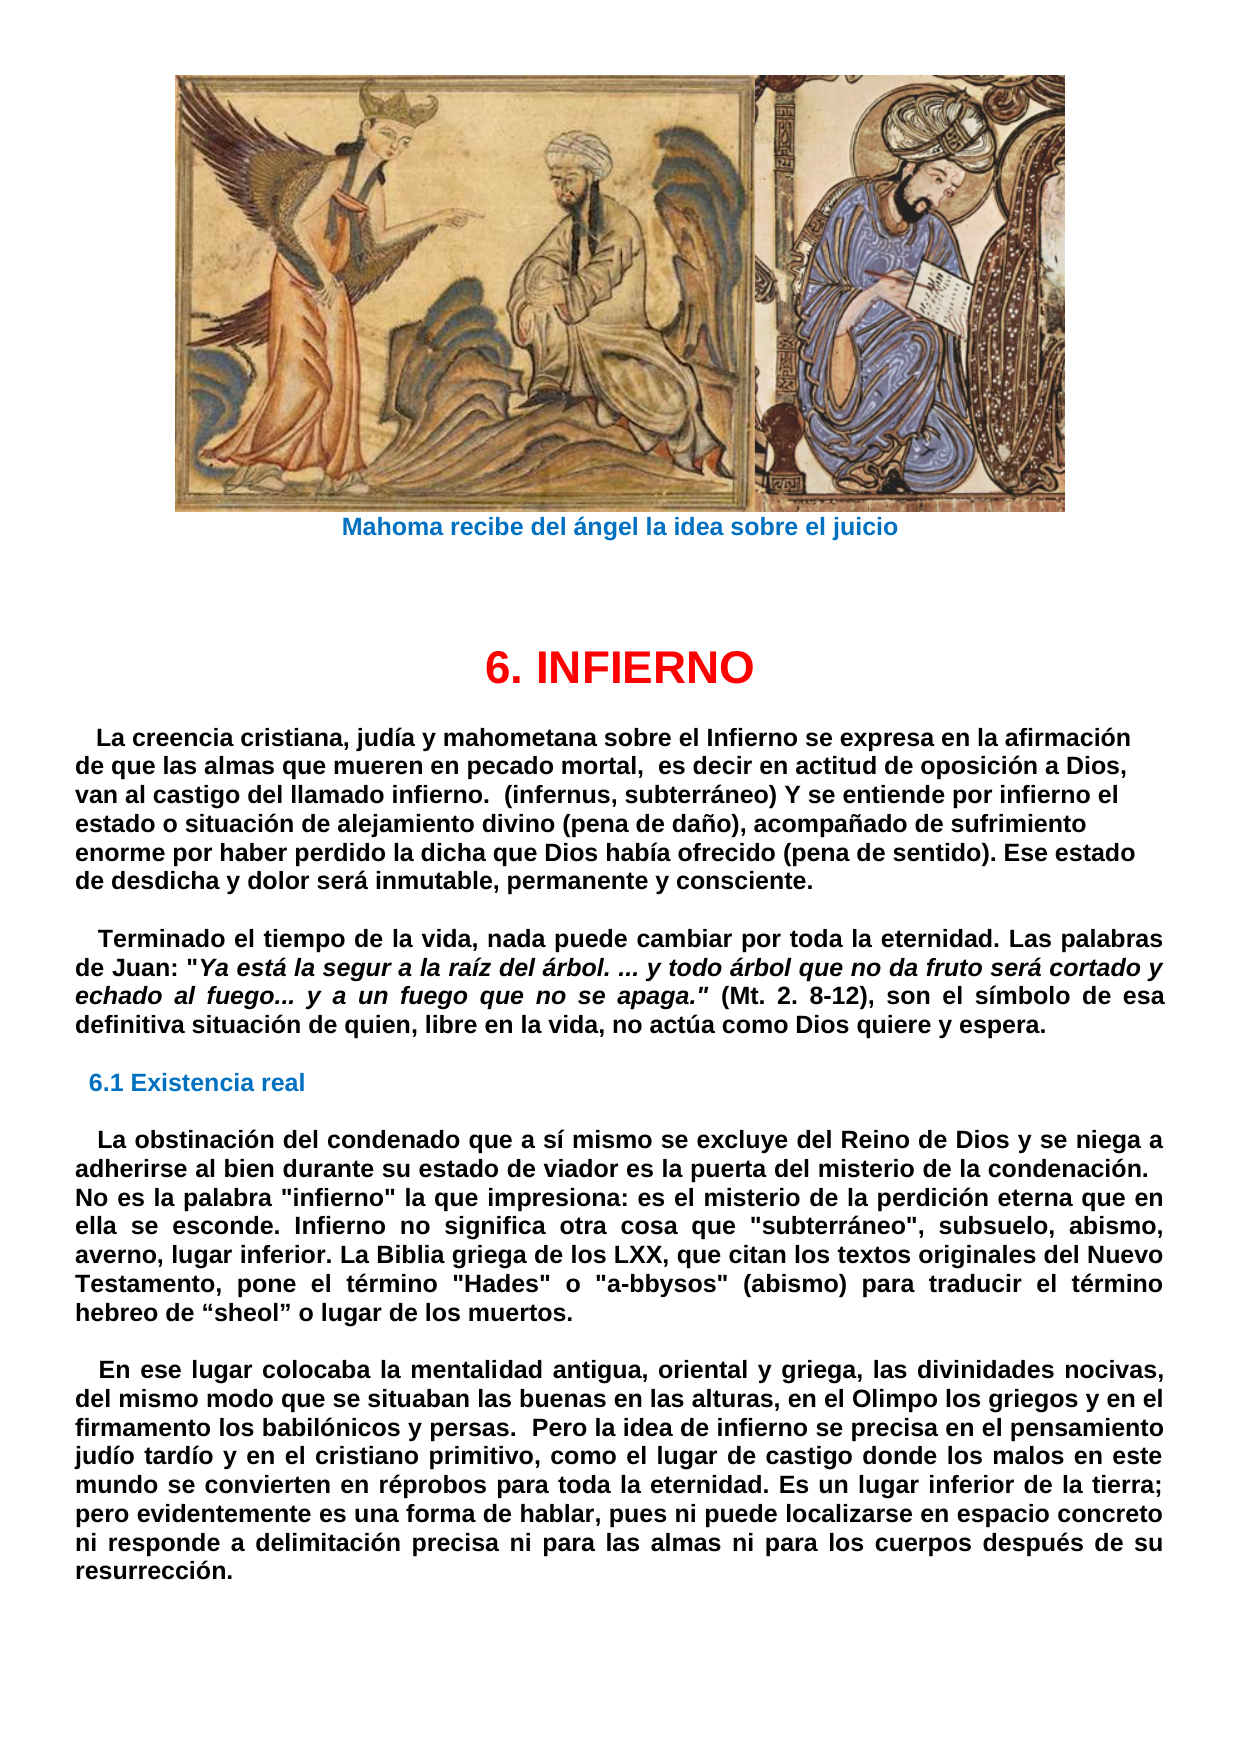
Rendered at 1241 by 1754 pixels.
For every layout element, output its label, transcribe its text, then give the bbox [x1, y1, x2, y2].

text En ese lugar colocaba la mentalidad antigua, oriental y griega, las divinidades nocivas, del mismo modo que se situaban las buenas en las alturas, en el Olimpo los griegos y en el firmamento los babilónicos y persas. Pero la idea de infierno se precisa en el pensamiento judío tardío y en el cristiano primitivo, como el lugar de castigo donde los malos en este mundo se convierten en réprobos para toda la eternidad. Es un lugar inferior de la tierra; pero evidentemente es una forma de hablar, pues ni puede localizarse en espacio concreto ni responde a delimitación precisa ni para las almas ni para los cuerpos después de su resurrección. [75, 1326, 1165, 1614]
text 6.1 Existencia real [75, 1067, 1165, 1096]
picture [175, 75, 1065, 512]
text 6. INFIERNO [75, 641, 1165, 694]
text Terminado el tiempo de la vida, nada puede cambiar por toda la eternidad. Las palabras de Juan: "Ya está la segur a la raíz del árbol. ... y todo árbol que no da fruto será cortado y echado al fuego... y a un fuego que no se apaga." (Mt. 2. 8-12), son el símbolo de esa definitiva situación de quien, libre en la vida, no actúa como Dios quiere y espera. [75, 895, 1165, 1039]
text La creencia cristiana, judía y mahometana sobre el Infierno se expresa en la afirmación de que las almas que mueren en pecado mortal, es decir en actitud de oposición a Dios, van al castigo del llamado infierno. (infernus, subterráneo) Y se entiende por infierno el estado o situación de alejamiento divino (pena de daño), acompañado de sufrimiento enorme por haber perdido la dicha que Dios había ofrecido (pena de sentido). Ese estado de desdicha y dolor será inmutable, permanente y consciente. [75, 722, 1165, 895]
text Mahoma recibe del ángel la idea sobre el juicio [75, 512, 1165, 540]
text La obstinación del condenado que a sí mismo se excluye del Reino de Dios y se niega a adherirse al bien durante su estado de viador es la puerta del misterio de la condenación. No es la palabra "infierno" la que impresiona: es el misterio de la perdición eterna que en ella se esconde. Infierno no significa otra cosa que "subterráneo", subsuelo, abismo, averno, lugar inferior. La Biblia griega de los LXX, que citan los textos originales del Nuevo Testamento, pone el término "Hades" o "a-bbysos" (abismo) para traducir el término hebreo de “sheol” o lugar de los muertos. [75, 1096, 1165, 1326]
